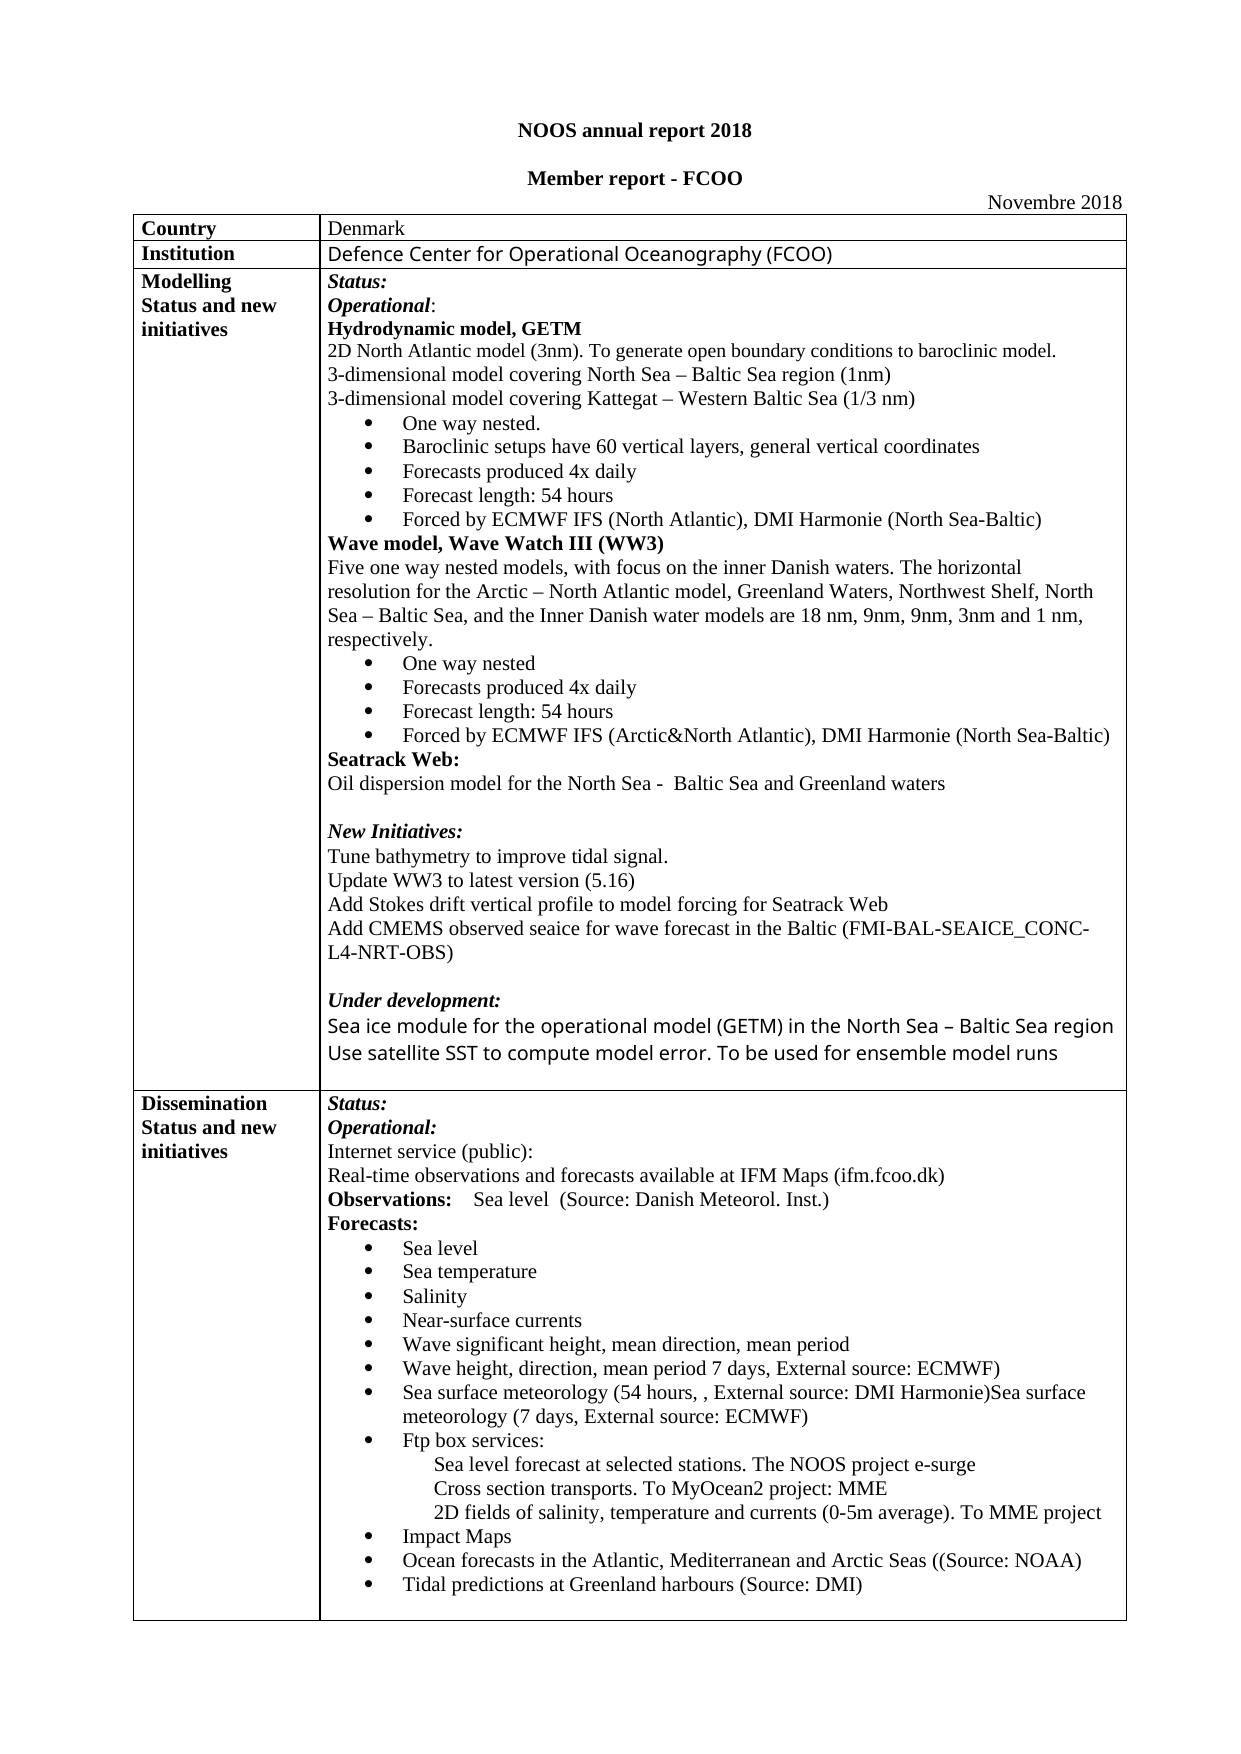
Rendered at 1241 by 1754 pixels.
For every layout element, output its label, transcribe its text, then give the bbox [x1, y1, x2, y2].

table_cell Modelling Status and new initiatives [134, 269, 319, 1090]
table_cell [134, 1091, 319, 1620]
table_cell Defence Center for Operational Oceanography (FCOO) [321, 241, 1126, 267]
table_cell Institution [134, 241, 319, 267]
table_header Country [134, 215, 319, 239]
table_cell Status: Operational: Hydrodynamic model, GETM 2D North Atlantic model (3nm). To generate open boundary conditions to baroclinic model. 3-dimensional model covering North Sea – Baltic Sea region (1nm) 3-dimensional model covering Kattegat – Western Baltic Sea (1/3 nm) One way nested. Baroclinic setups have 60 vertical layers, general vertical coordinates Forecasts produced 4x daily Forecast length: 54 hours Forced by ECMWF IFS (North Atlantic), DMI Harmonie (North Sea-Baltic) Wave model, Wave Watch III (WW3) Five one way nested models, with focus on the inner Danish waters. The horizontal resolution for the Arctic – North Atlantic model, Greenland Waters, Northwest Shelf, North Sea – Baltic Sea, and the Inner Danish water models are 18 nm, 9nm, 9nm, 3nm and 1 nm, respectively. One way nested Forecasts produced 4x daily Forecast length: 54 hours Forced by ECMWF IFS (Arctic&North Atlantic), DMI Harmonie (North Sea-Baltic) Seatrack Web: Oil dispersion model for the North Sea - Baltic Sea and Greenland waters New Initiatives: Tune bathymetry to improve tidal signal. Update WW3 to latest version (5.16) Add Stokes drift vertical profile to model forcing for Seatrack Web Add CMEMS observed seaice for wave forecast in the Baltic (FMI-BAL-SEAICE_CONC-L4-NRT-OBS) Under development: Sea ice module for the operational model (GETM) in the North Sea – Baltic Sea region Use satellite SST to compute model error. To be used for ensemble model runs [321, 269, 1126, 1090]
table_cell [321, 1091, 1126, 1620]
title NOOS annual report 2018 [148, 118, 1122, 142]
text Novembre 2018 [148, 190, 1122, 214]
text Member report - FCOO [148, 166, 1122, 190]
table_header Denmark [321, 215, 1126, 239]
